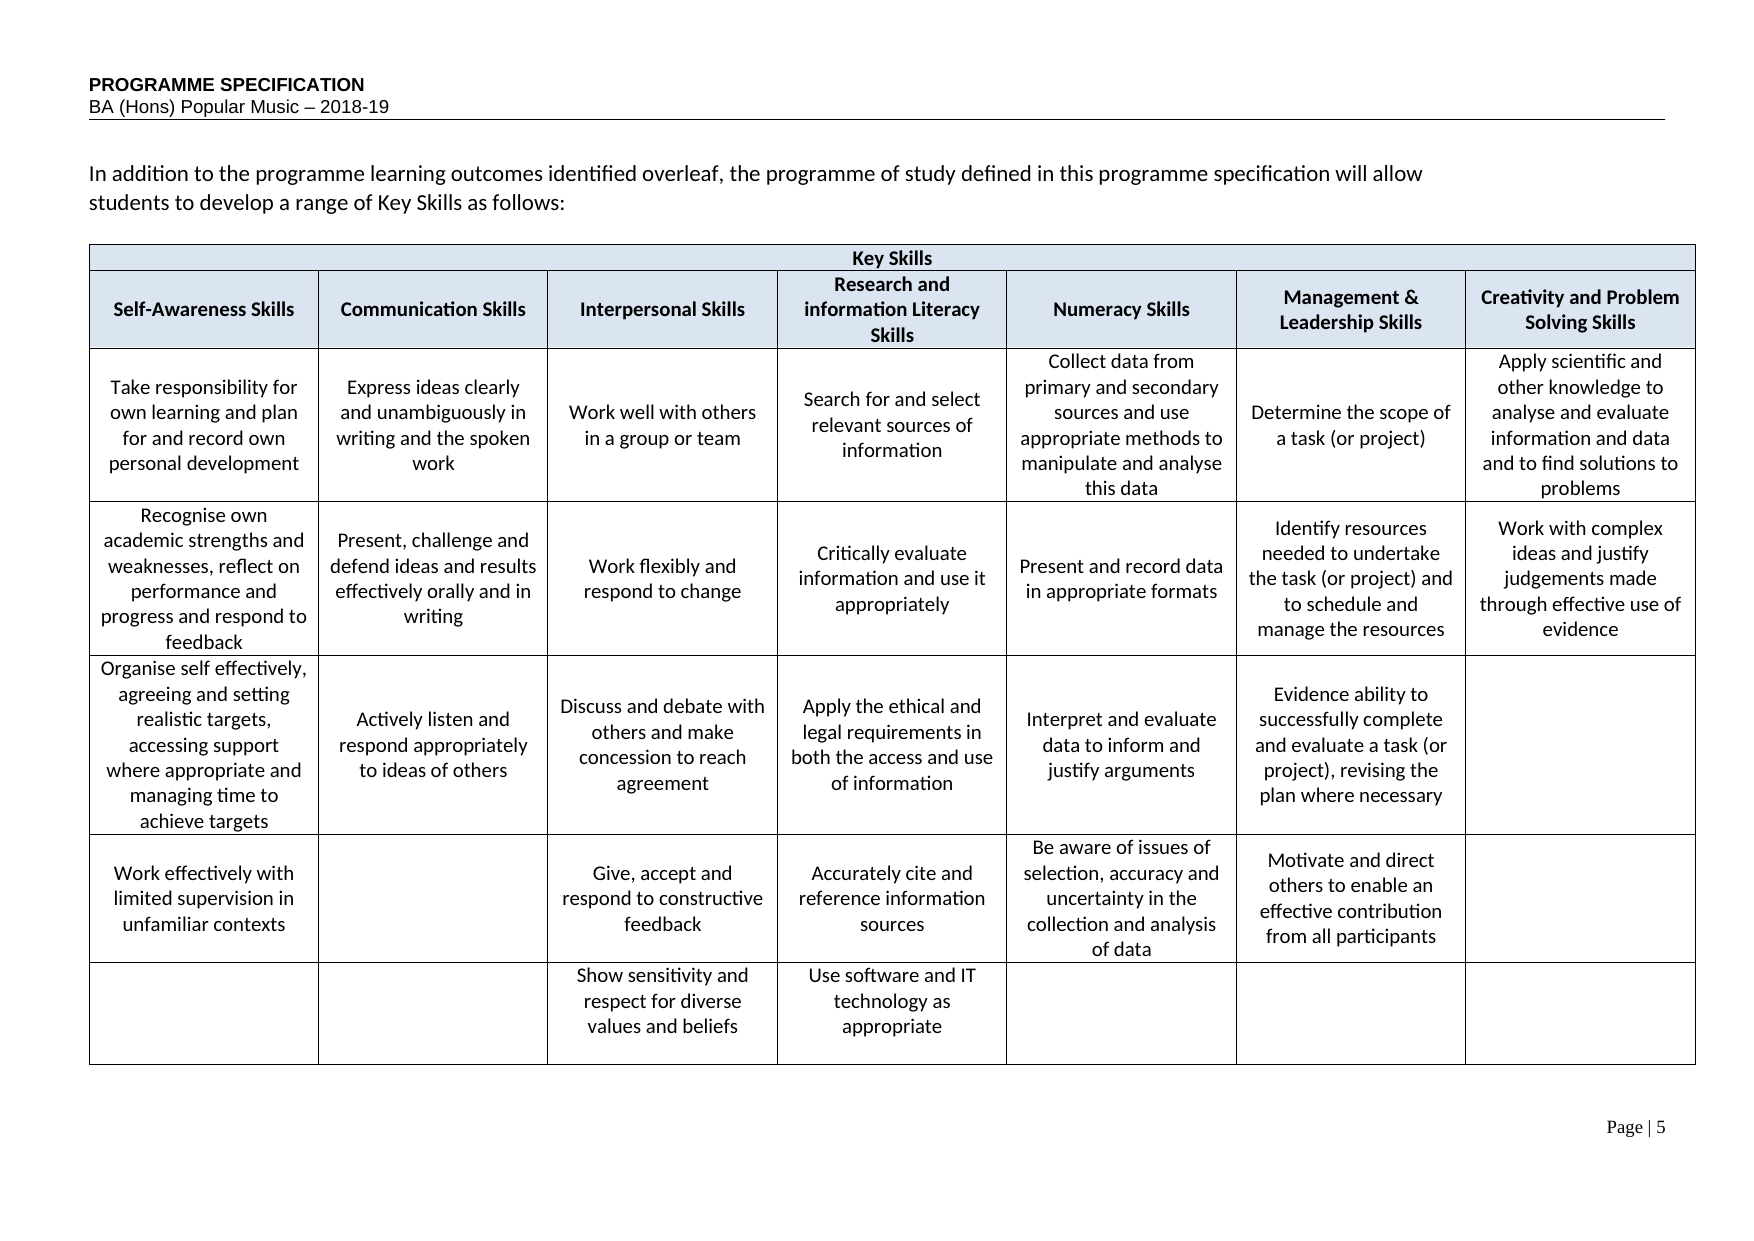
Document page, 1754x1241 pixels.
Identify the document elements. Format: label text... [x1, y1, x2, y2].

table_cell Show sensitivity and respect for diverse values and beliefs [548, 963, 777, 1064]
table_cell Motivate and direct others to enable an effective contribution from all participants [1237, 835, 1465, 962]
table_cell Interpret and evaluate data to inform and justify arguments [1007, 656, 1236, 833]
table_cell Management & Leadership Skills [1237, 271, 1465, 347]
table_cell Interpersonal Skills [548, 271, 777, 347]
table_cell [1466, 835, 1695, 962]
table_cell Work flexibly and respond to change [548, 502, 777, 654]
table_cell [319, 835, 547, 962]
table_cell Determine the scope of a task (or project) [1237, 349, 1465, 501]
table_cell Present and record data in appropriate formats [1007, 502, 1236, 654]
table_cell Discuss and debate with others and make concession to reach agreement [548, 656, 777, 833]
table_cell Numeracy Skills [1007, 271, 1236, 347]
table_cell Critically evaluate information and use it appropriately [778, 502, 1006, 654]
table_cell Take responsibility for own learning and plan for and record own personal development [90, 349, 318, 501]
table_cell [319, 963, 547, 1064]
table_header Key Skills [90, 245, 1695, 270]
table_cell Give, accept and respond to constructive feedback [548, 835, 777, 962]
table_cell Present, challenge and defend ideas and results effectively orally and in writing [319, 502, 547, 654]
table_cell Identify resources needed to undertake the task (or project) and to schedule and manage the resources [1237, 502, 1465, 654]
table_cell Collect data from primary and secondary sources and use appropriate methods to manipulate and analyse this data [1007, 349, 1236, 501]
table_cell Be aware of issues of selection, accuracy and uncertainty in the collection and analysis of data [1007, 835, 1236, 962]
table_cell [1466, 656, 1695, 833]
table_cell Work effectively with limited supervision in unfamiliar contexts [90, 835, 318, 962]
table_cell Evidence ability to successfully complete and evaluate a task (or project), revising the plan where necessary [1237, 656, 1465, 833]
table_cell Creativity and Problem Solving Skills [1466, 271, 1695, 347]
table_cell [1466, 963, 1695, 1064]
table_cell Recognise own academic strengths and weaknesses, reflect on performance and progress and respond to feedback [90, 502, 318, 654]
table_cell Work with complex ideas and justify judgements made through effective use of evidence [1466, 502, 1695, 654]
table_cell Work well with others in a group or team [548, 349, 777, 501]
table_cell Accurately cite and reference information sources [778, 835, 1006, 962]
table_cell Apply scientific and other knowledge to analyse and evaluate information and data and to find solutions to problems [1466, 349, 1695, 501]
table_cell Self-Awareness Skills [90, 271, 318, 347]
table_cell Research and information Literacy Skills [778, 271, 1006, 347]
table_cell [1237, 963, 1465, 1064]
table_cell Actively listen and respond appropriately to ideas of others [319, 656, 547, 833]
table_cell [1007, 963, 1236, 1064]
text In addition to the programme learning outcomes identified overleaf, the programme of study defined in this programme specification will allow [89, 159, 1665, 188]
table_cell Use software and IT technology as appropriate [778, 963, 1006, 1064]
table_cell [90, 963, 318, 1064]
table_cell Apply the ethical and legal requirements in both the access and use of information [778, 656, 1006, 833]
table_cell Express ideas clearly and unambiguously in writing and the spoken work [319, 349, 547, 501]
table_cell Organise self effectively, agreeing and setting realistic targets, accessing support where appropriate and managing time to achieve targets [90, 656, 318, 833]
table_cell Communication Skills [319, 271, 547, 347]
table_cell Search for and select relevant sources of information [778, 349, 1006, 501]
text students to develop a range of Key Skills as follows: [89, 188, 1665, 216]
